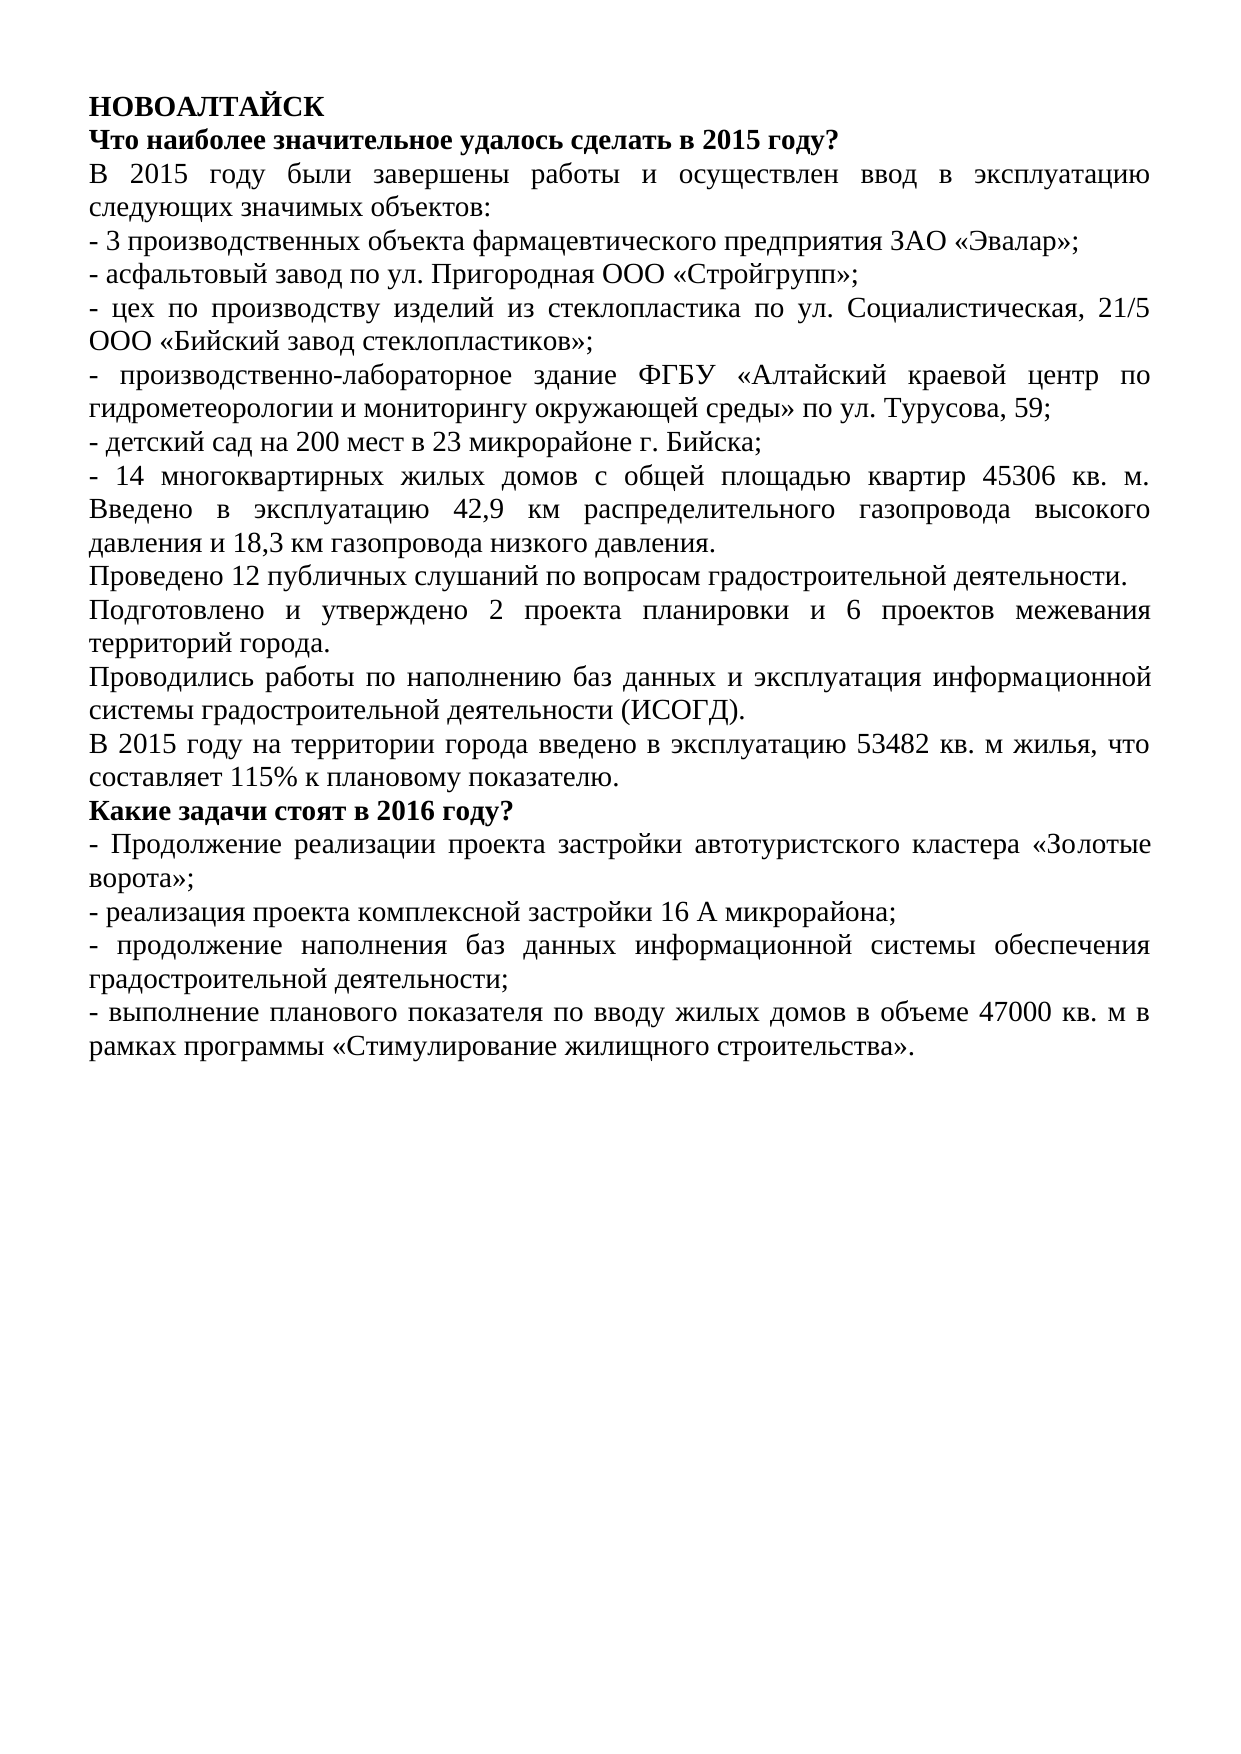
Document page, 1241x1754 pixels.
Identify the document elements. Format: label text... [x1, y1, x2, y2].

text Что наиболее значительное удалось сделать в 2015 году? [89, 122, 1152, 156]
text - 3 производственных объекта фармацевтического предприятия ЗАО «Эвалар»; [89, 223, 1152, 256]
text - производственно-лабораторное здание ФГБУ «Алтайский краевой центр по гидрометеорологии и мониторингу окружающей среды» по ул. Турусова, 59; [89, 357, 1152, 424]
text - реализация проекта комплексной застройки 16 А микрорайона; [89, 894, 1152, 927]
text В 2015 году на территории города введено в эксплуатацию 53482 кв. м жилья, что составляет 115% к плановому показателю. [89, 726, 1152, 793]
text Проведено 12 публичных слушаний по вопросам градостроительной деятельности. [89, 558, 1152, 592]
text НОВОАЛТАЙСК [89, 89, 1152, 122]
text - цех по производству изделий из стеклопластика по ул. Социалистическая, 21/5 ООО «Бийский завод стеклопластиков»; [89, 290, 1152, 357]
text - детский сад на 200 мест в 23 микрорайоне г. Бийска; [89, 424, 1152, 458]
text - Продолжение реализации проекта застройки автотуристского кластера «Золотые ворота»; [89, 827, 1152, 894]
text Подготовлено и утверждено 2 проекта планировки и 6 проектов межевания территорий города. [89, 592, 1152, 659]
text - асфальтовый завод по ул. Пригородная ООО «Стройгрупп»; [89, 256, 1152, 290]
text Какие задачи стоят в 2016 году? [89, 793, 1152, 827]
text Проводились работы по наполнению баз данных и эксплуатация информационной системы градостроительной деятельности (ИСОГД). [89, 659, 1152, 726]
text В 2015 году были завершены работы и осуществлен ввод в эксплуатацию следующих значимых объектов: [89, 156, 1152, 223]
text - 14 многоквартирных жилых домов с общей площадью квартир 45306 кв. м. Введено в эксплуатацию 42,9 км распределительного газопровода высокого давления и 18,3 км газопровода низкого давления. [89, 458, 1152, 558]
text - продолжение наполнения баз данных информационной системы обеспечения градостроительной деятельности; [89, 927, 1152, 994]
text - выполнение планового показателя по вводу жилых домов в объеме 47000 кв. м в рамках программы «Стимулирование жилищного строительства». [89, 994, 1152, 1061]
